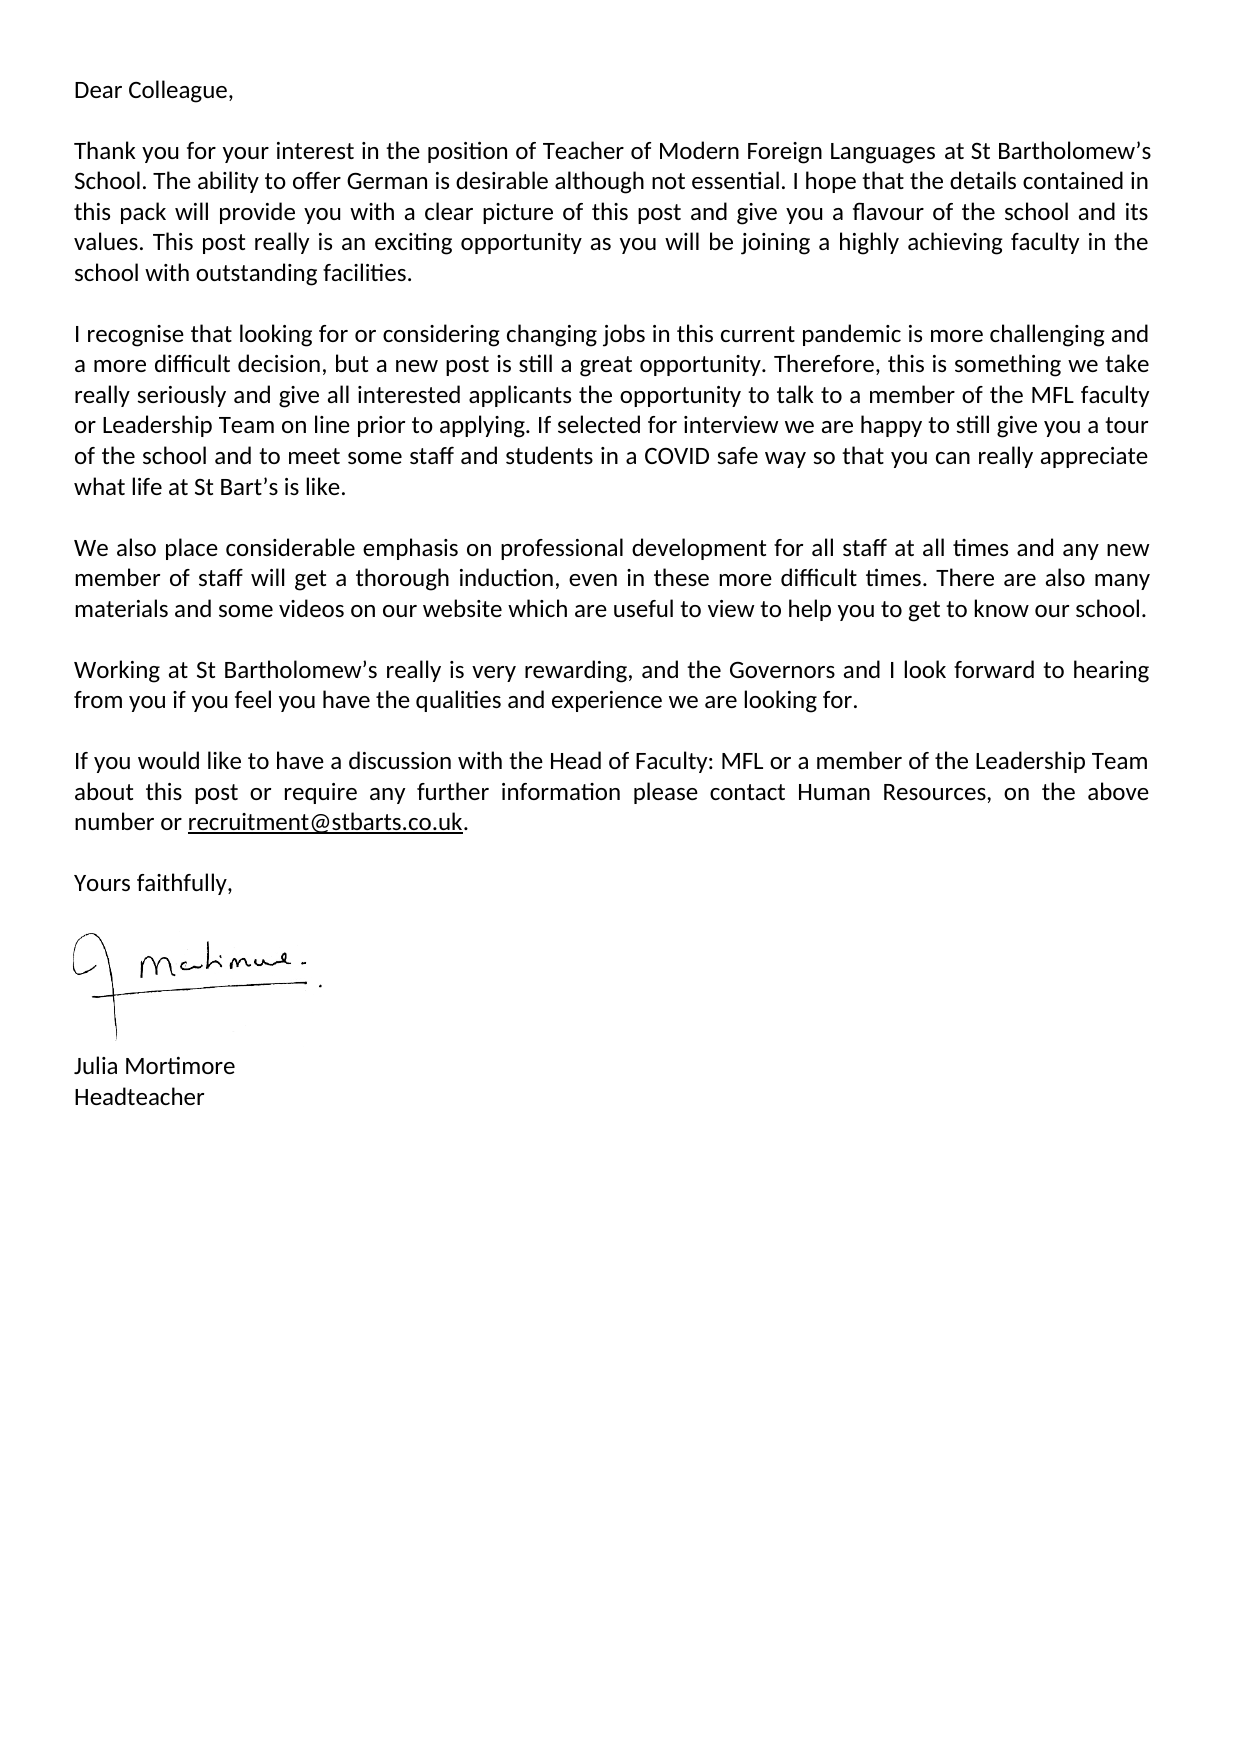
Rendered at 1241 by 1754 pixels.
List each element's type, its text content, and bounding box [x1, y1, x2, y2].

picture [62, 923, 325, 1047]
text Working at St Bartholomew’s really is very rewarding, and the Governors and I look forward to hearing from you if you feel you have the qualities and experience we are looking for. [74, 654, 1152, 715]
text If you would like to have a discussion with the Head of Faculty: MFL or a member of the Leadership Team about this post or require any further information please contact Human Resources, on the above number or recruitment@stbarts.co.uk. [74, 745, 1152, 837]
text Thank you for your interest in the position of Teacher of Modern Foreign Languages at St Bartholomew’s School. The ability to offer German is desirable although not essential. I hope that the details contained in this pack will provide you with a clear picture of this post and give you a flavour of the school and its values. This post really is an exciting opportunity as you will be joining a highly achieving faculty in the school with outstanding facilities. [74, 135, 1152, 287]
text Headteacher [74, 1081, 1152, 1112]
text We also place considerable emphasis on professional development for all staff at all times and any new member of staff will get a thorough induction, even in these more difficult times. There are also many materials and some videos on our website which are useful to view to help you to get to know our school. [74, 532, 1152, 623]
text I recognise that looking for or considering changing jobs in this current pandemic is more challenging and a more difficult decision, but a new post is still a great opportunity. Therefore, this is something we take really seriously and give all interested applicants the opportunity to talk to a member of the MFL faculty or Leadership Team on line prior to applying. If selected for interview we are happy to still give you a tour of the school and to meet some staff and students in a COVID safe way so that you can really appreciate what life at St Bart’s is like. [74, 318, 1152, 501]
text Julia Mortimore [74, 1051, 1152, 1081]
text Yours faithfully, [74, 867, 1152, 898]
text Dear Colleague, [74, 74, 1152, 104]
